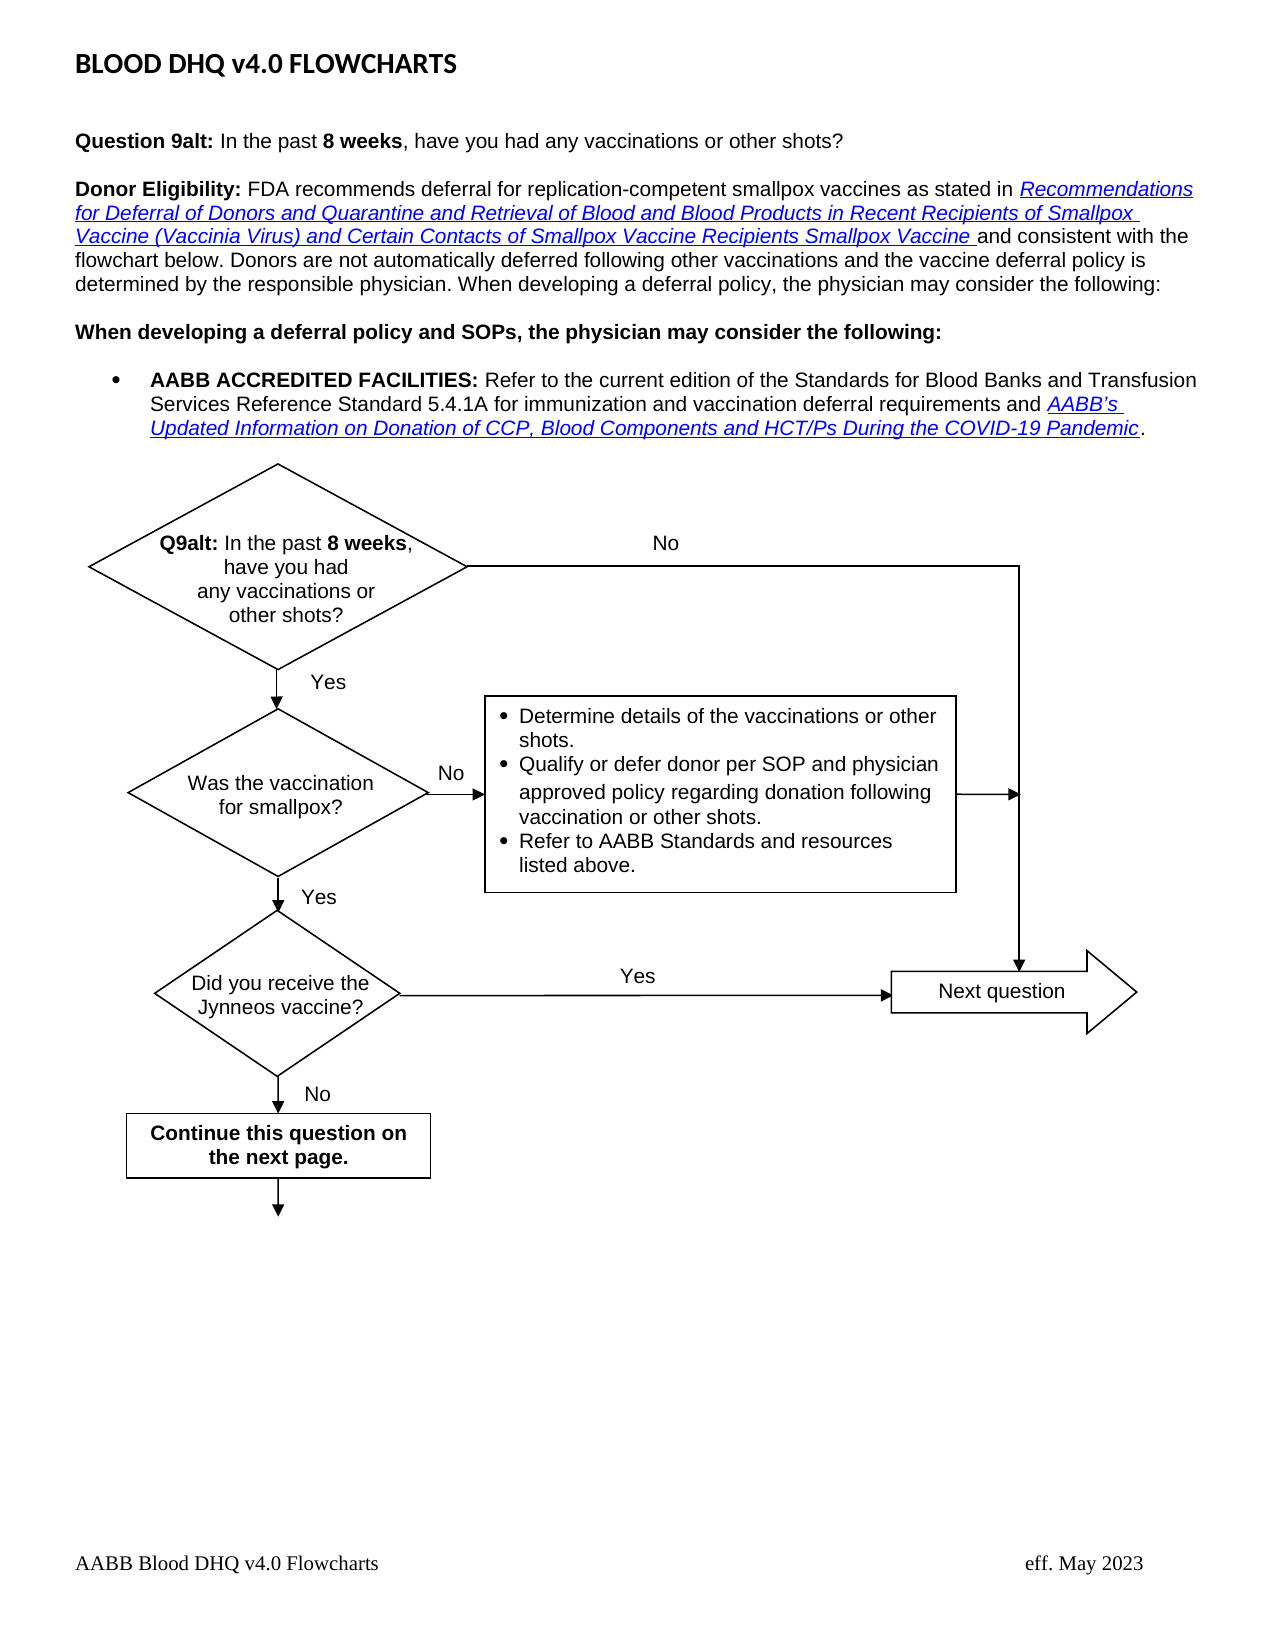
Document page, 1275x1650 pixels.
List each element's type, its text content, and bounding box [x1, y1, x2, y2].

text Question 9alt: In the past 8 weeks, have you had any vaccinations or other shots? [75, 128, 1200, 152]
list AABB ACCREDITED FACILITIES: Refer to the current edition of the Standards for Blood Banks and Transfusion Services Reference Standard 5.4.1A for immunization and vaccination deferral requirements and AABB’s Updated Information on Donation of CCP, Blood Components and HCT/Ps During the COVID-19 Pandemic. [112, 368, 1200, 440]
text Donor Eligibility: FDA recommends deferral for replication-competent smallpox vaccines as stated in Recommendations for Deferral of Donors and Quarantine and Retrieval of Blood and Blood Products in Recent Recipients of Smallpox Vaccine (Vaccinia Virus) and Certain Contacts of Smallpox Vaccine Recipients Smallpox Vaccine and consistent with the flowchart below. Donors are not automatically deferred following other vaccinations and the vaccine deferral policy is determined by the responsible physician. When developing a deferral policy, the physician may consider the following: [75, 176, 1200, 296]
text When developing a deferral policy and SOPs, the physician may consider the following: [75, 320, 1200, 344]
